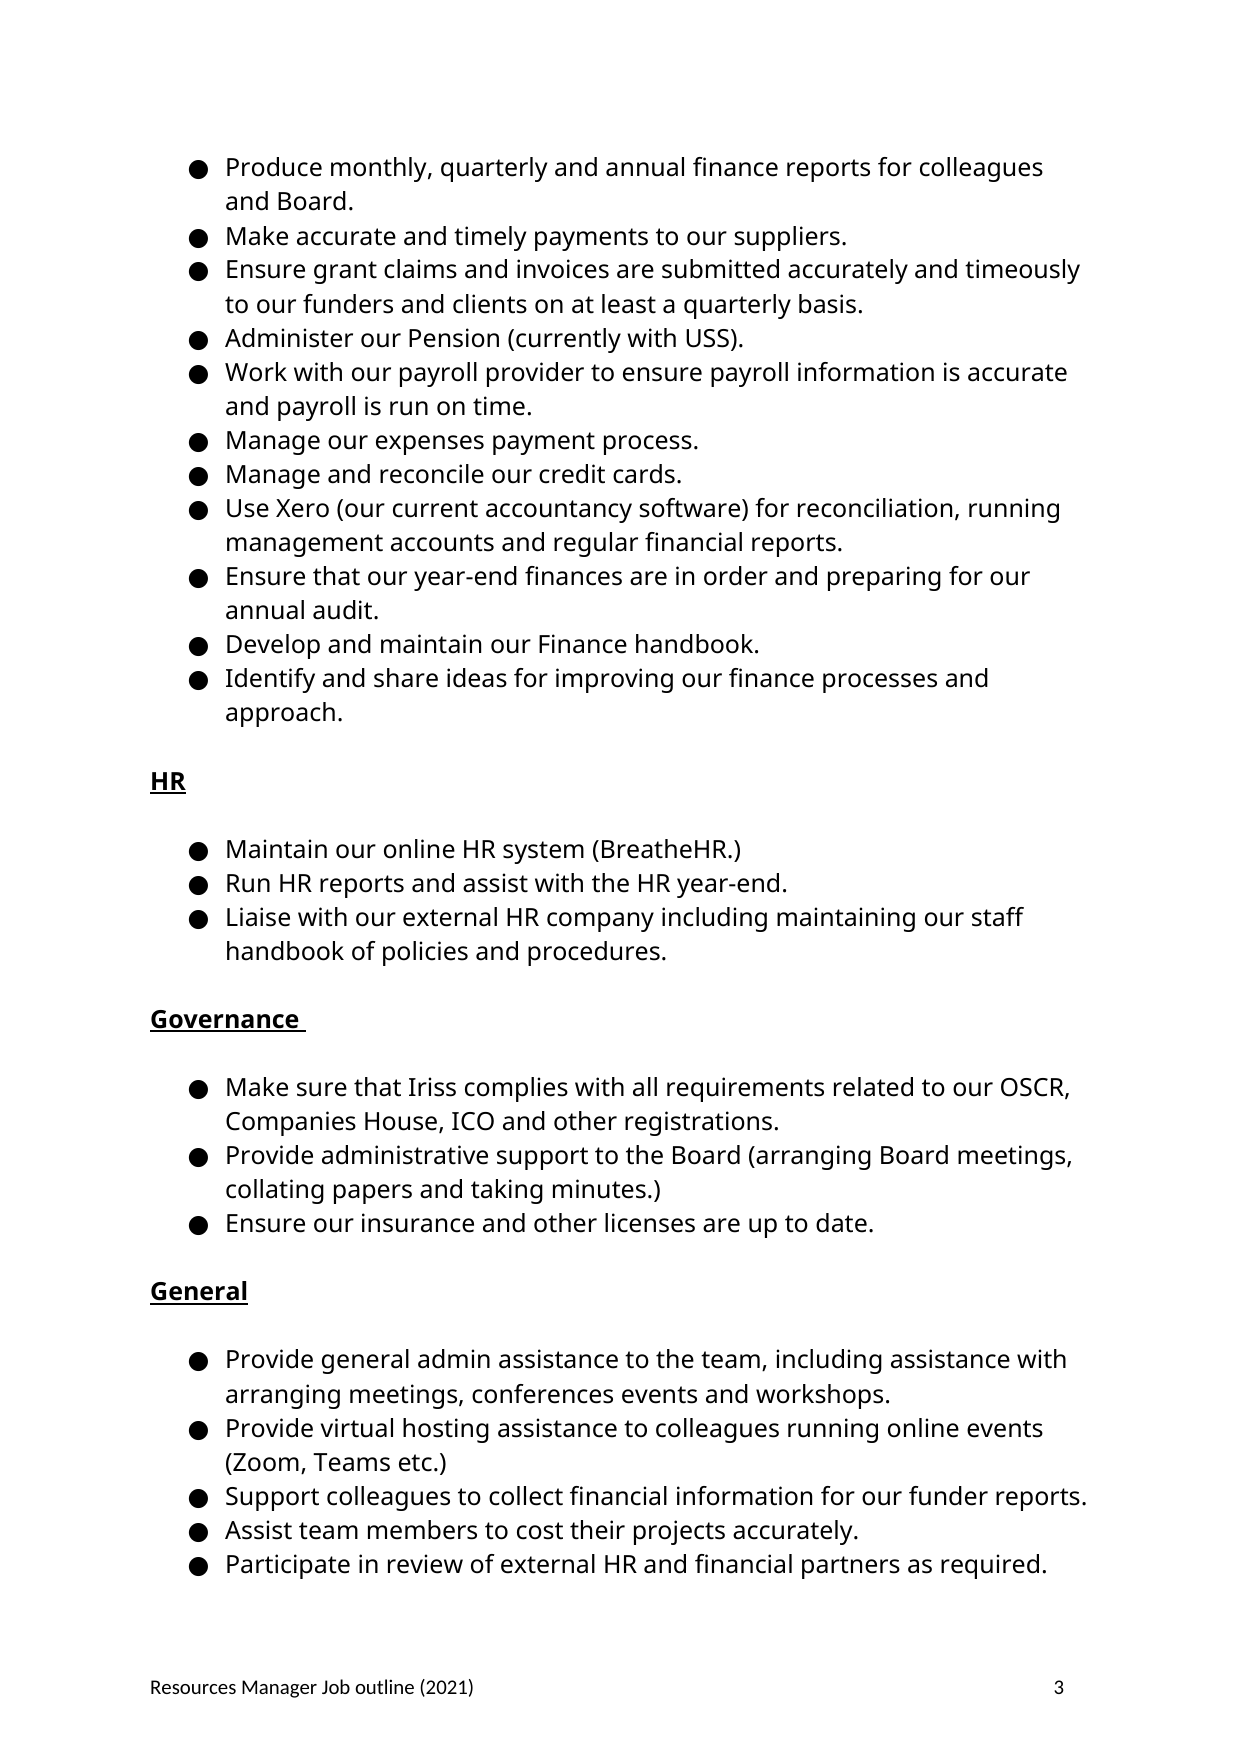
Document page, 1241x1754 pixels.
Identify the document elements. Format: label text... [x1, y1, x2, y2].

text Governance [150, 1002, 1090, 1036]
list Use Xero (our current accountancy software) for reconciliation, running management accounts and regular financial reports. [187, 491, 1090, 559]
list Maintain our online HR system (BreatheHR.) [187, 831, 1090, 865]
list Administer our Pension (currently with USS). [187, 320, 1090, 354]
text HR [150, 763, 1090, 797]
list Produce monthly, quarterly and annual finance reports for colleagues and Board. [187, 150, 1090, 218]
list Manage our expenses payment process. [187, 422, 1090, 457]
list Manage and reconcile our credit cards. [187, 457, 1090, 491]
list Provide general admin assistance to the team, including assistance with arranging meetings, conferences events and workshops. [187, 1342, 1090, 1410]
text General [150, 1274, 1090, 1308]
list Work with our payroll provider to ensure payroll information is accurate and payroll is run on time. [187, 354, 1090, 422]
list Ensure that our year-end finances are in order and preparing for our annual audit. [187, 559, 1090, 627]
list Assist team members to cost their projects accurately. [187, 1512, 1090, 1547]
list Provide administrative support to the Board (arranging Board meetings, collating papers and taking minutes.) [187, 1138, 1090, 1206]
list Liaise with our external HR company including maintaining our staff handbook of policies and procedures. [187, 899, 1090, 967]
list Develop and maintain our Finance handbook. [187, 627, 1090, 661]
list Run HR reports and assist with the HR year-end. [187, 865, 1090, 899]
list Ensure our insurance and other licenses are up to date. [187, 1206, 1090, 1240]
list Ensure grant claims and invoices are submitted accurately and timeously to our funders and clients on at least a quarterly basis. [187, 252, 1090, 320]
list Make accurate and timely payments to our suppliers. [187, 218, 1090, 252]
list Identify and share ideas for improving our finance processes and approach. [187, 661, 1090, 729]
list Provide virtual hosting assistance to colleagues running online events (Zoom, Teams etc.) [187, 1410, 1090, 1478]
list Support colleagues to collect financial information for our funder reports. [187, 1478, 1090, 1512]
list Make sure that Iriss complies with all requirements related to our OSCR, Companies House, ICO and other registrations. [187, 1070, 1090, 1138]
list Participate in review of external HR and financial partners as required. [187, 1547, 1090, 1581]
